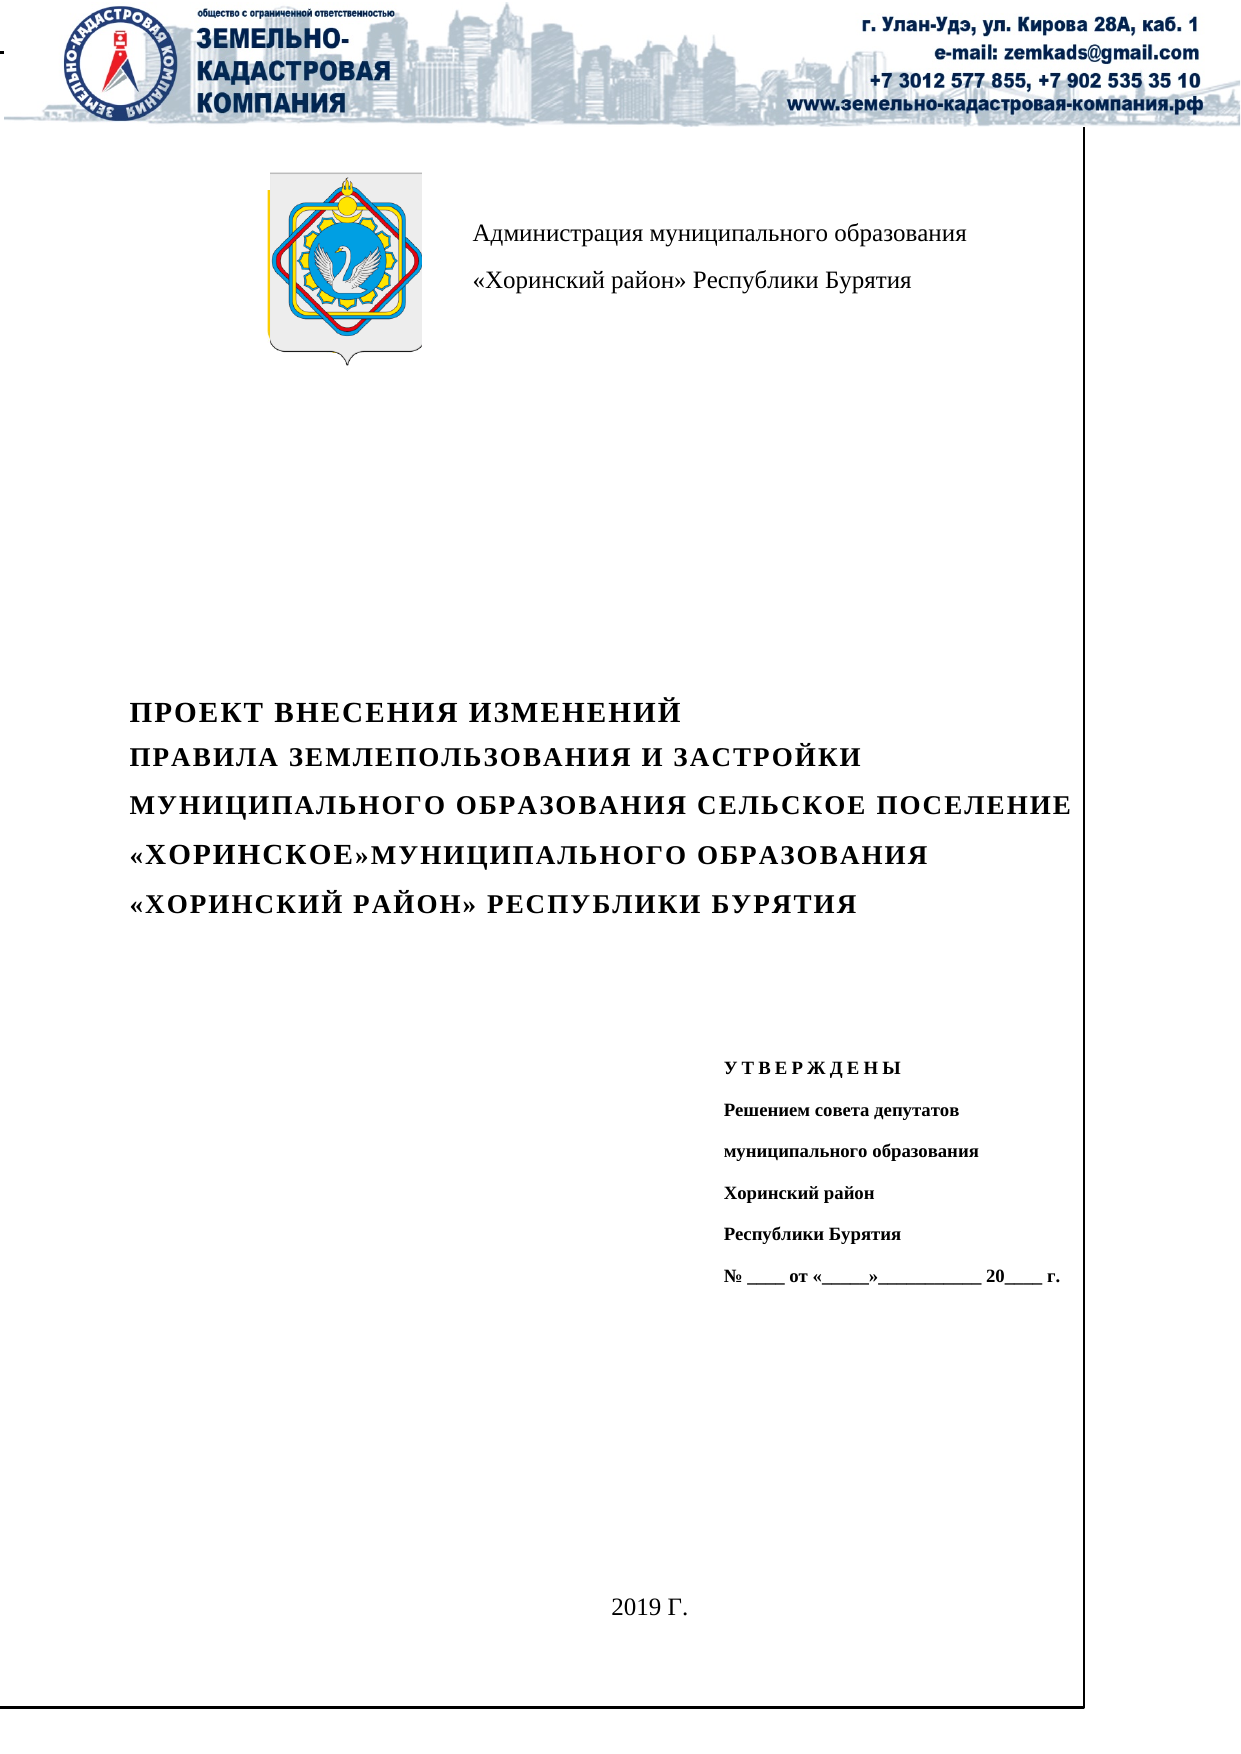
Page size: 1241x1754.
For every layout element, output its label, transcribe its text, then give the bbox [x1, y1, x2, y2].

text муниципального образования [723, 1140, 1181, 1162]
text № ____ от «_____»___________ 20____ г. [723, 1264, 1181, 1286]
text «Хоринский район» Республики Бурятия [472, 266, 1181, 294]
text Администрация муниципального образования [472, 218, 1181, 247]
text Республики Бурятия [723, 1223, 1181, 1244]
picture [4, 2, 1241, 127]
table_cell Правила землепользования и застройки МУНИЦИПАЛЬНОГО ОБРАЗОВАНИЯ СЕЛЬСКОЕ ПОСЕЛЕНИЕ «Хоринское»МУНИЦИПАЛЬНОГО ОБРАЗОВАНИЯ «Хоринский РАЙОН» РЕСПУБЛИКИ БУРЯТИЯ [118, 742, 1161, 962]
table_header ПРОЕКТ ВНЕСЕНИЯ ИЗМЕНЕНИЙ [118, 695, 1161, 742]
text Хоринский район [723, 1182, 1181, 1203]
text 2019 г. [118, 1592, 1181, 1621]
picture [267, 172, 422, 364]
text Решением совета депутатов [723, 1099, 1181, 1120]
text УТВЕРЖДЕНЫ [723, 1057, 1181, 1079]
